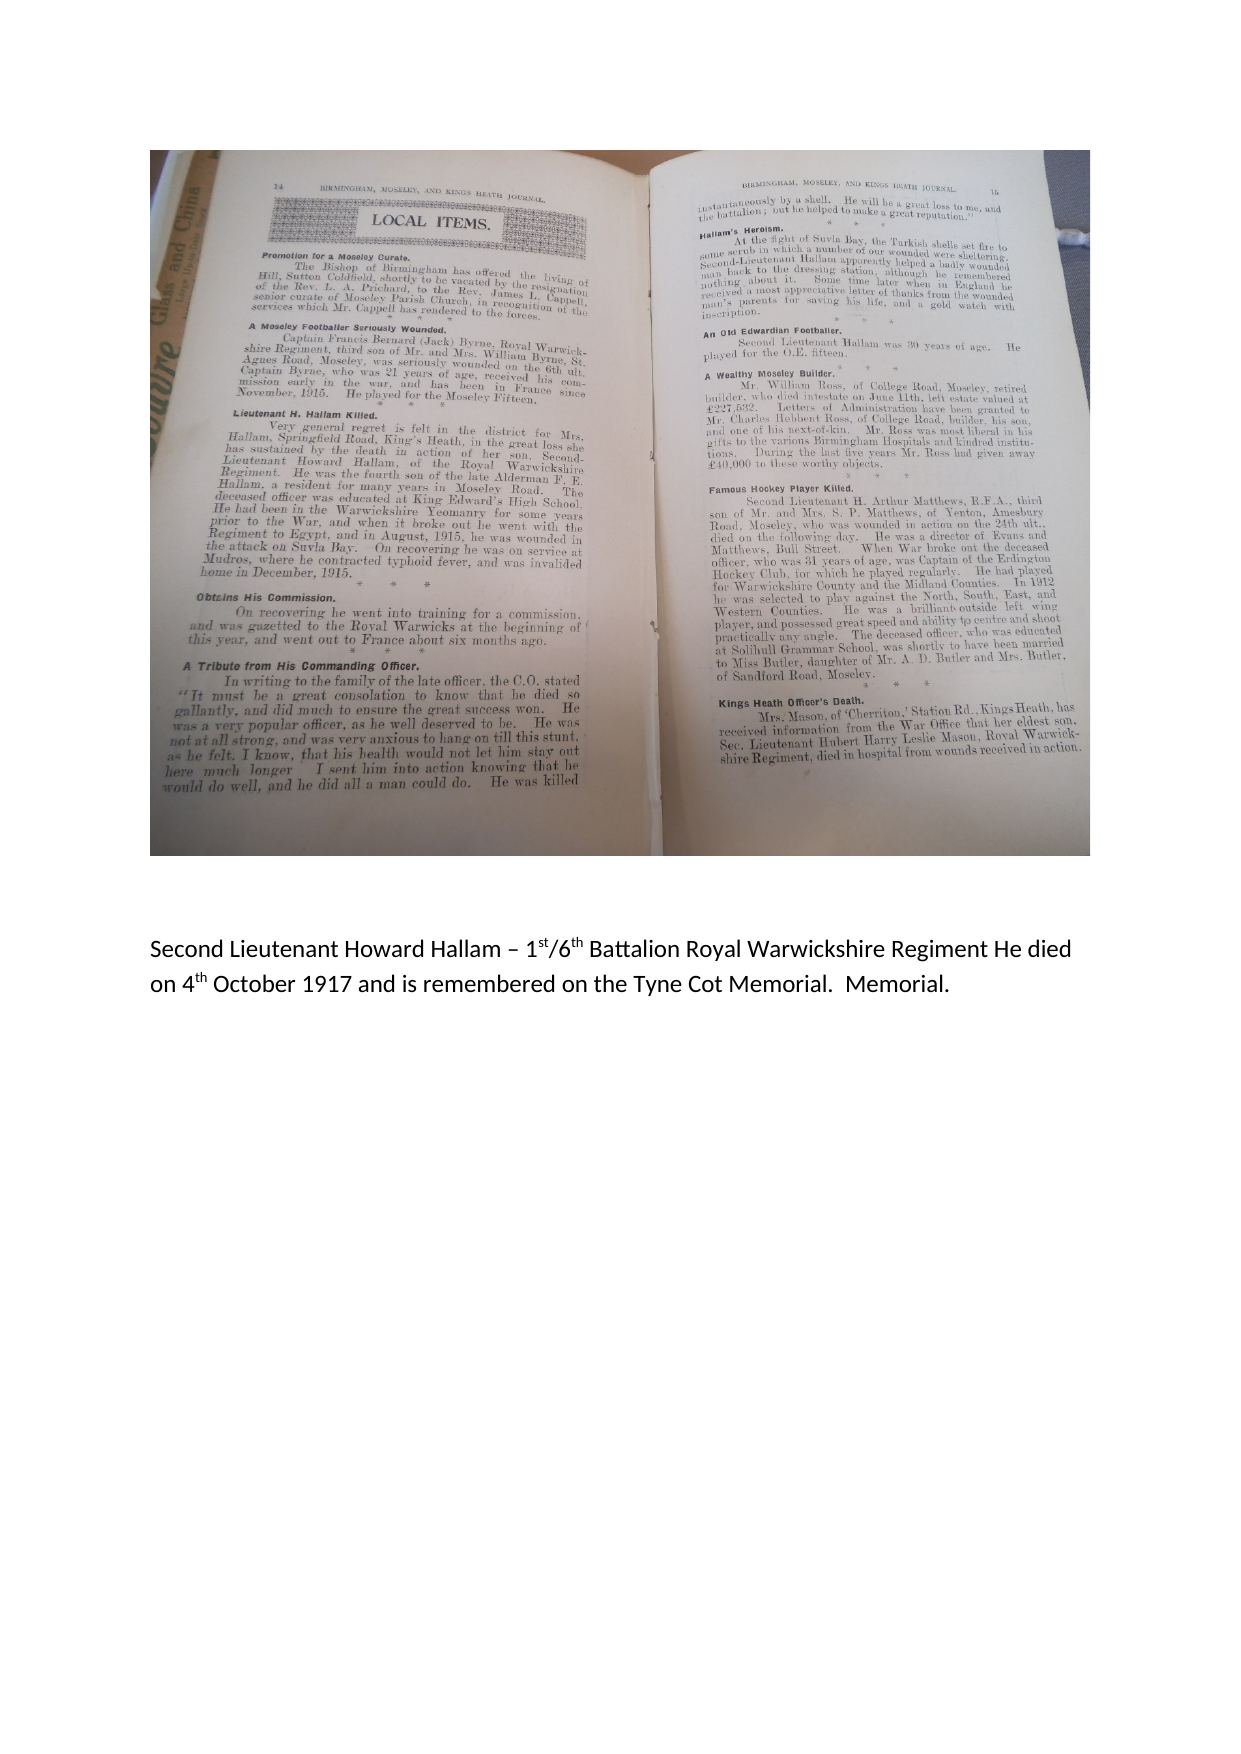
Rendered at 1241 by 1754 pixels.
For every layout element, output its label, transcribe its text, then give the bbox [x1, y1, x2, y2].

picture [150, 150, 1091, 856]
text Second Lieutenant Howard Hallam – 1st/6th Battalion Royal Warwickshire Regiment He died on 4th October 1917 and is remembered on the Tyne Cot Memorial. Memorial. [150, 933, 1090, 999]
